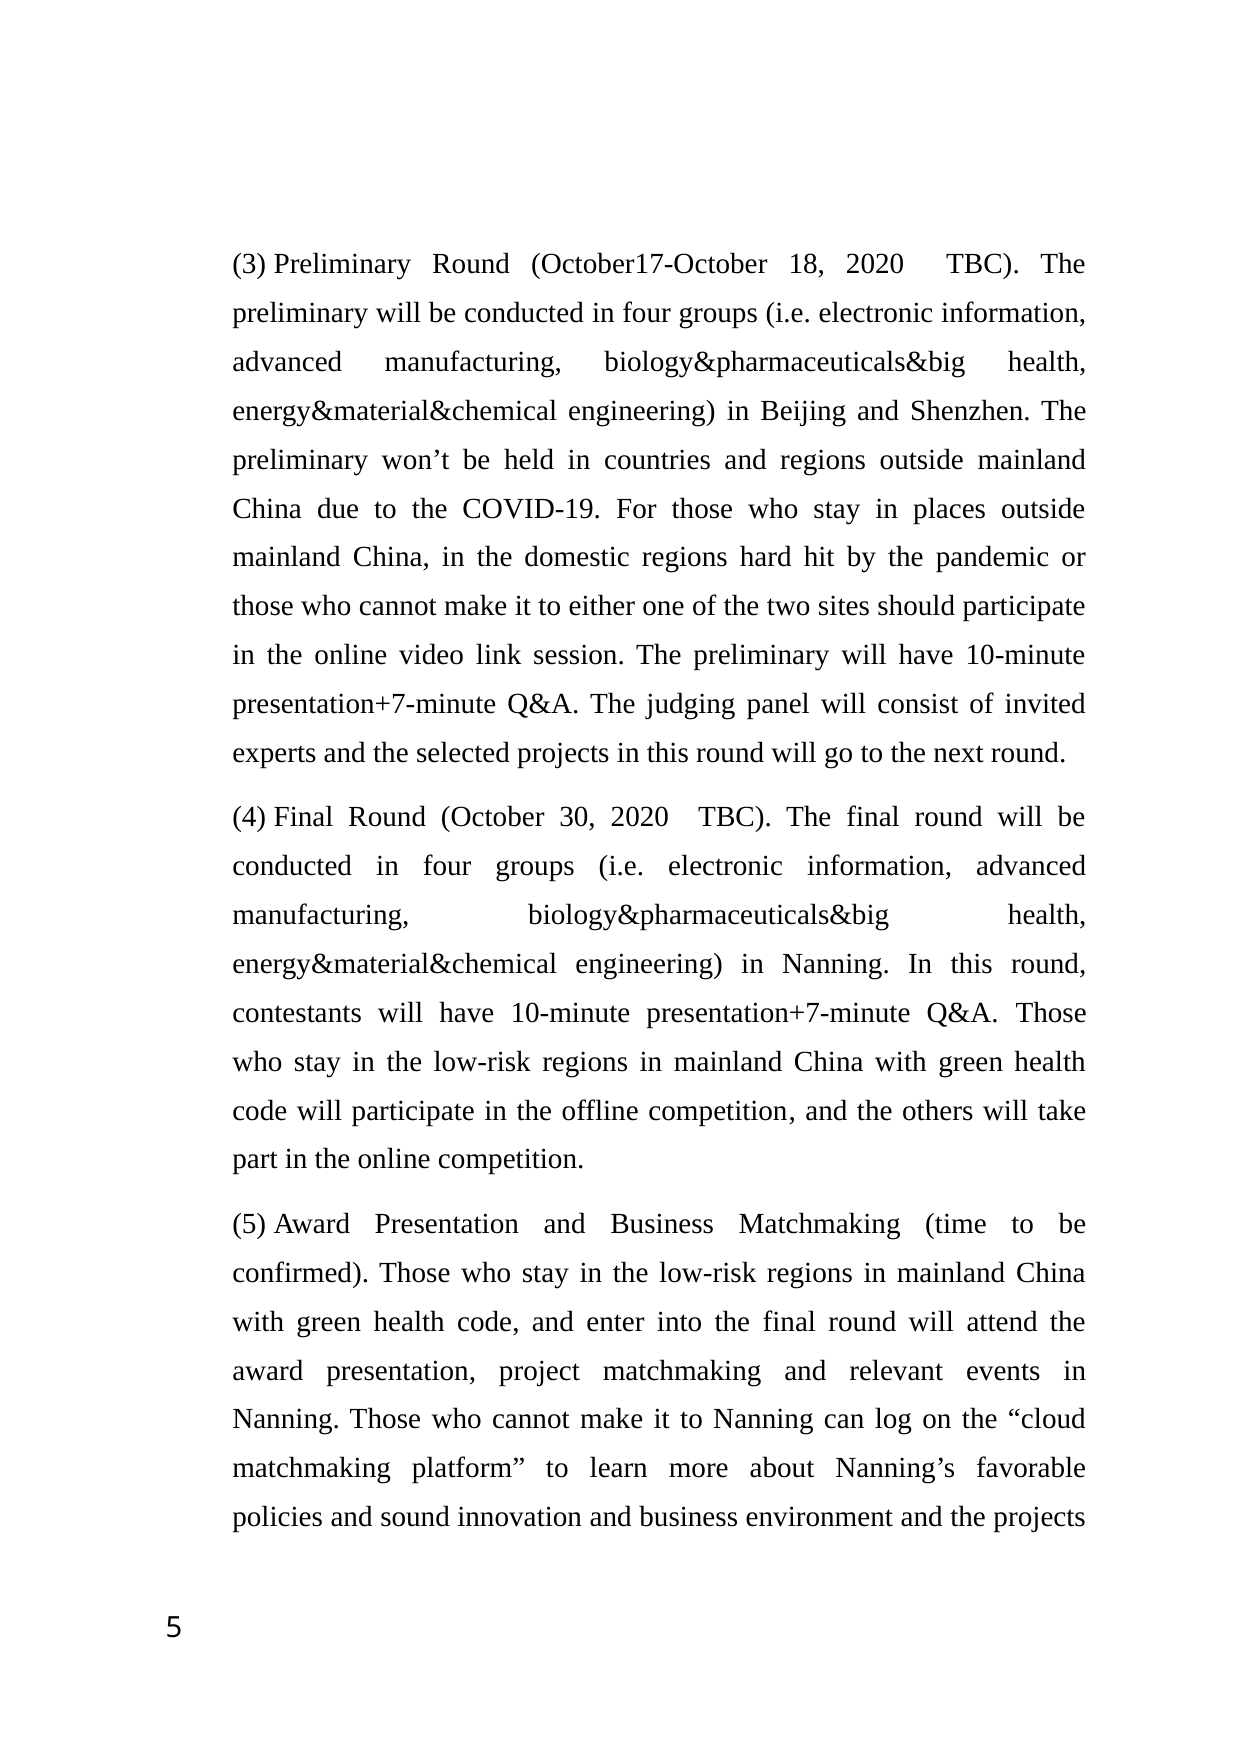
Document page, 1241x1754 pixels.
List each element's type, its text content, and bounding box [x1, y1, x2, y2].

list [232, 1200, 1087, 1539]
list Preliminary Round (October17-October 18, 2020 TBC). The preliminary will be conducted in four groups (i.e. electronic information, advanced manufacturing, biology&pharmaceuticals&big health, energy&material&chemical engineering) in Beijing and Shenzhen. The preliminary won’t be held in countries and regions outside mainland China due to the COVID-19. For those who stay in places outside mainland China, in the domestic regions hard hit by the pandemic or those who cannot make it to either one of the two sites should participate in the online video link session. The preliminary will have 10-minute presentation+7-minute Q&A. The judging panel will consist of invited experts and the selected projects in this round will go to the next round. [232, 241, 1087, 774]
list Final Round (October 30, 2020 TBC). The final round will be conducted in four groups (i.e. electronic information, advanced manufacturing, biology&pharmaceuticals&big health, energy&material&chemical engineering) in Nanning. In this round, contestants will have 10-minute presentation+7-minute Q&A. Those who stay in the low-risk regions in mainland China with green health code will participate in the offline competition, and the others will take part in the online competition. [232, 794, 1087, 1181]
